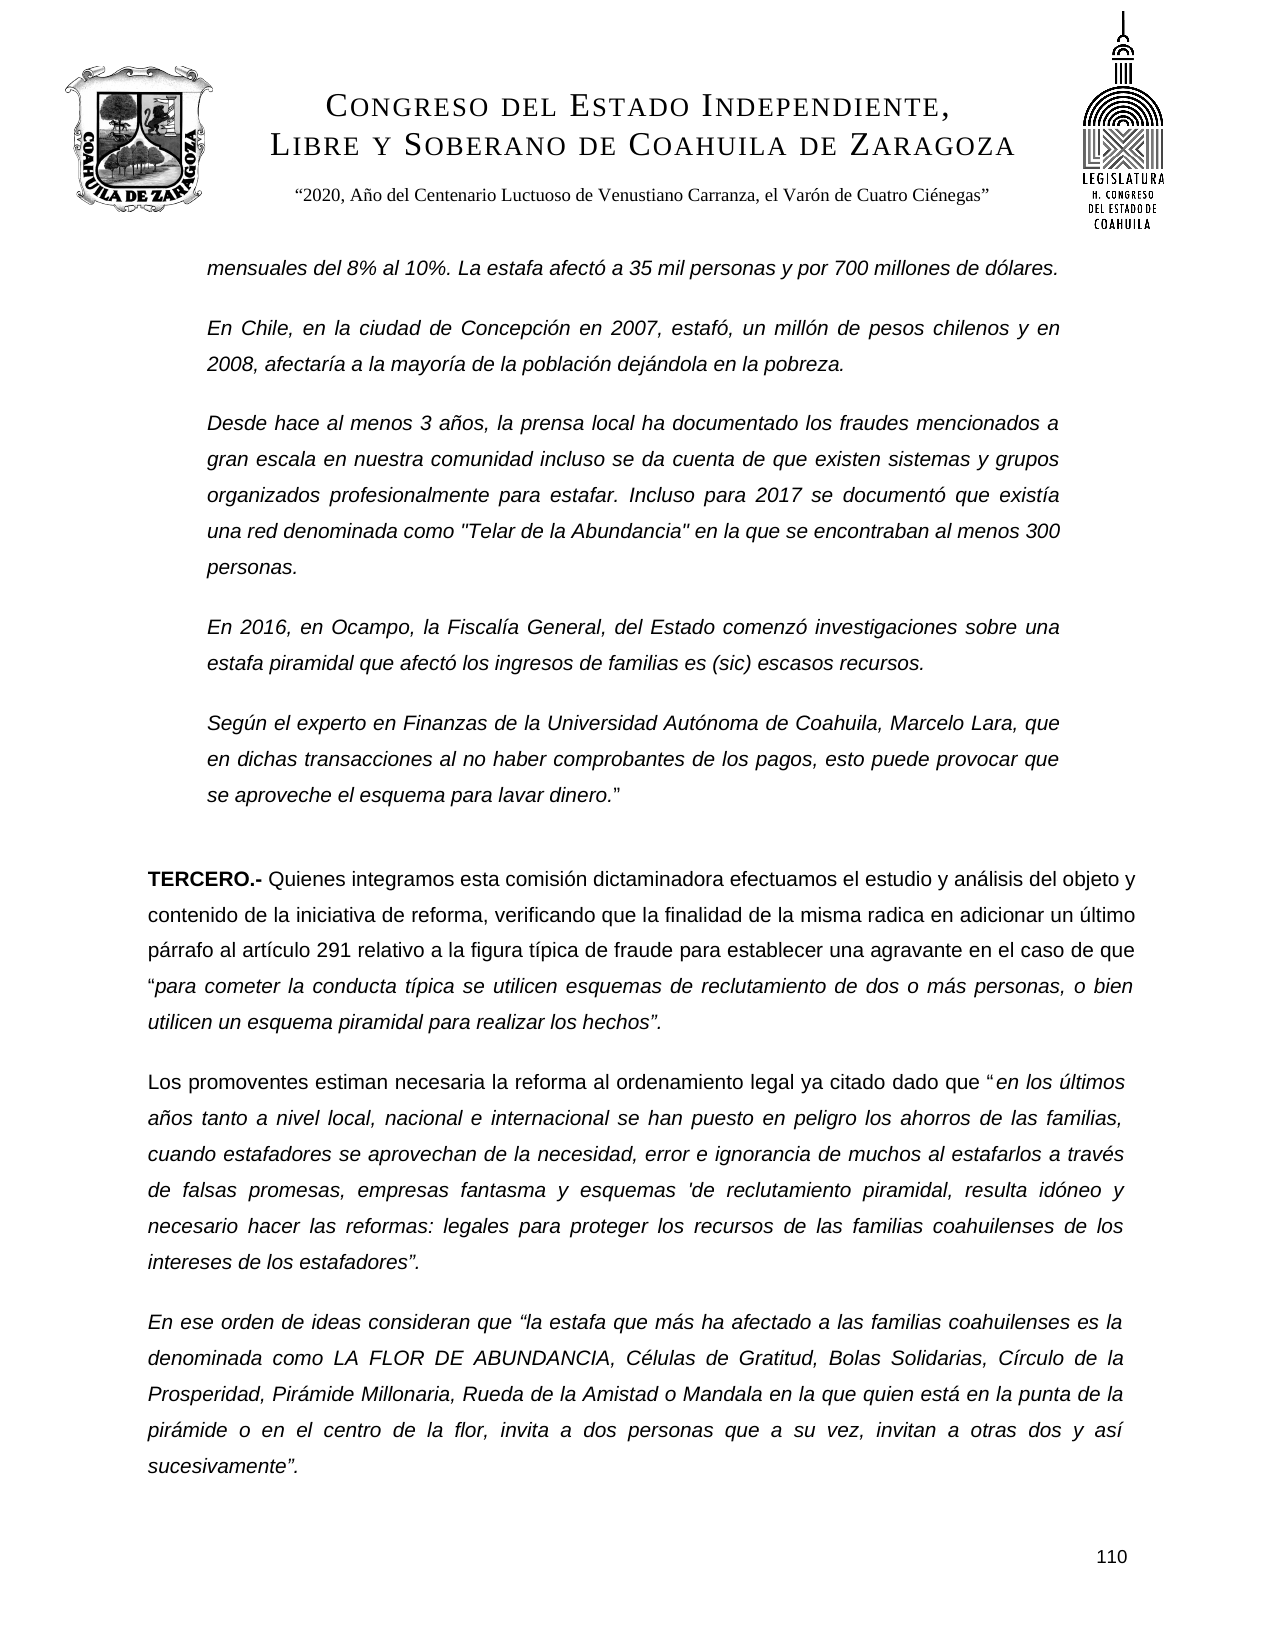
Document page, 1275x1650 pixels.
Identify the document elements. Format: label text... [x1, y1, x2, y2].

text Desde hace al menos 3 años, la prensa local ha documentado los fraudes mencionados a gran escala en nuestra comunidad incluso se da cuenta de que existen sistemas y grupos organizados profesionalmente para estafar. Incluso para 2017 se documentó que existía una red denominada como "Telar de la Abundancia" en la que se encontraban al menos 300 personas. [207, 411, 1063, 579]
text En ese orden de ideas consideran que “la estafa que más ha afectado a las familias coahuilenses es la denominada como LA FLOR DE ABUNDANCIA, Células de Gratitud, Bolas Solidarias, Círculo de la Prosperidad, Pirámide Millonaria, Rueda de la Amistad o Mandala en la que quien está en la punta de la pirámide o en el centro de la flor, invita a dos personas que a su vez, invitan a otras dos y así sucesivamente”. [148, 1310, 1127, 1477]
picture [64, 66, 213, 212]
text TERCERO.- Quienes integramos esta comisión dictaminadora efectuamos el estudio y análisis del objeto y contenido de la iniciativa de reforma, verificando que la finalidad de la misma radica en adicionar un último párrafo al artículo 291 relativo a la figura típica de fraude para establecer una agravante en el caso de que “para cometer la conducta típica se utilicen esquemas de reclutamiento de dos o más personas, o bien utilicen un esquema piramidal para realizar los hechos”. [148, 866, 1137, 1034]
picture [1083, 11, 1164, 229]
text En 2016, en Ocampo, la Fiscalía General, del Estado comenzó investigaciones sobre una estafa piramidal que afectó los ingresos de familias es (sic) escasos recursos. [207, 615, 1063, 675]
text Según el experto en Finanzas de la Universidad Autónoma de Coahuila, Marcelo Lara, que en dichas transacciones al no haber comprobantes de los pagos, esto puede provocar que se aproveche el esquema para lavar dinero.” [207, 711, 1063, 807]
text En Chile, en la ciudad de Concepción en 2007, estafó, un millón de pesos chilenos y en 2008, afectaría a la mayoría de la población dejándola en la pobreza. [207, 315, 1063, 375]
text Los promoventes estiman necesaria la reforma al ordenamiento legal ya citado dado que “en los últimos años tanto a nivel local, nacional e internacional se han puesto en peligro los ahorros de las familias, cuando estafadores se aprovechan de la necesidad, error e ignorancia de muchos al estafarlos a través de falsas promesas, empresas fantasma y esquemas 'de reclutamiento piramidal, resulta idóneo y necesario hacer las reformas: legales para proteger los recursos de las familias coahuilenses de los intereses de los estafadores”. [148, 1070, 1127, 1274]
